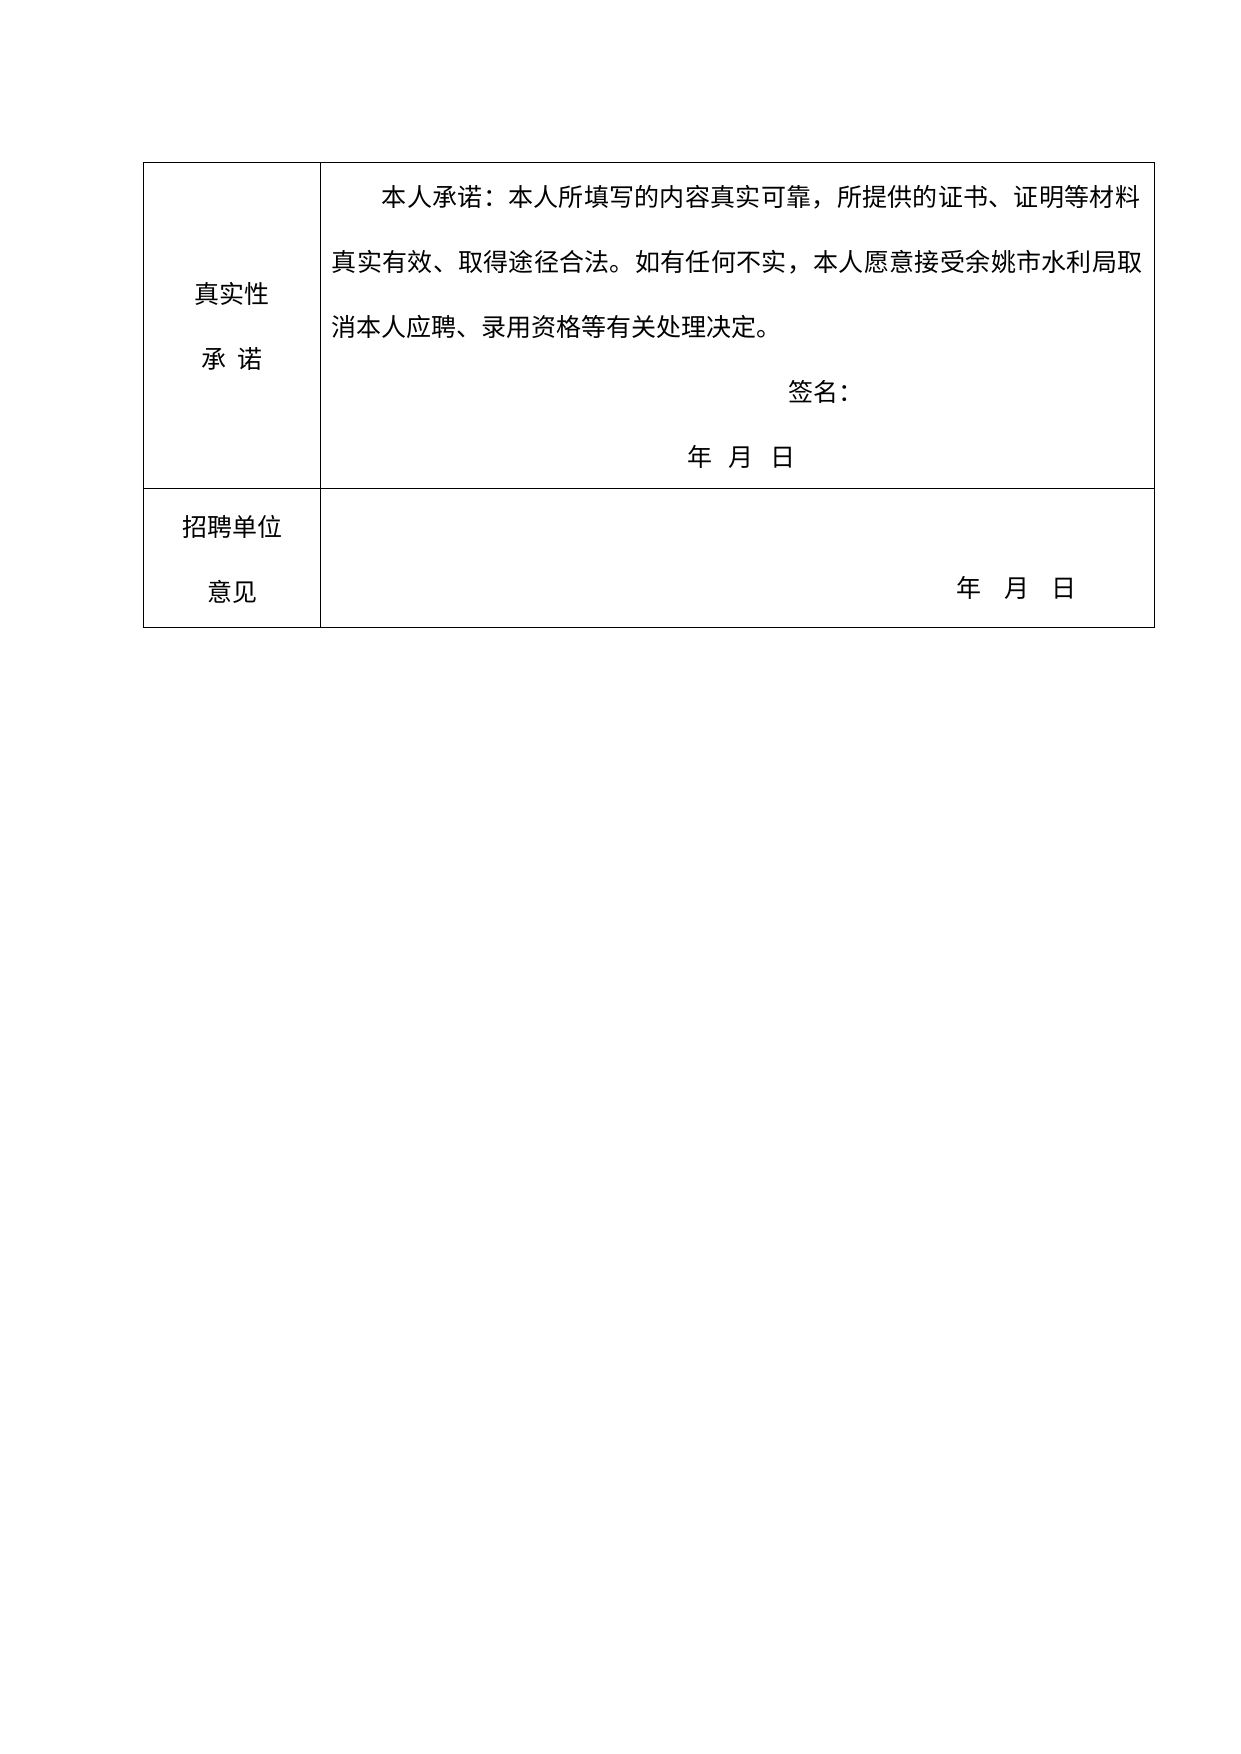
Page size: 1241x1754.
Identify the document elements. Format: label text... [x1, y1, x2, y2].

table_cell 真实性 承 诺 [144, 163, 320, 488]
table_cell 本人承诺：本人所填写的内容真实可靠，所提供的证书、证明等材料真实有效、取得途径合法。如有任何不实，本人愿意接受余姚市水利局取消本人应聘、录用资格等有关处理决定。 签名： 年 月 日 [321, 163, 1154, 488]
table_cell 招聘单位 意见 [144, 489, 320, 627]
table_cell 年 月 日 [321, 489, 1154, 627]
